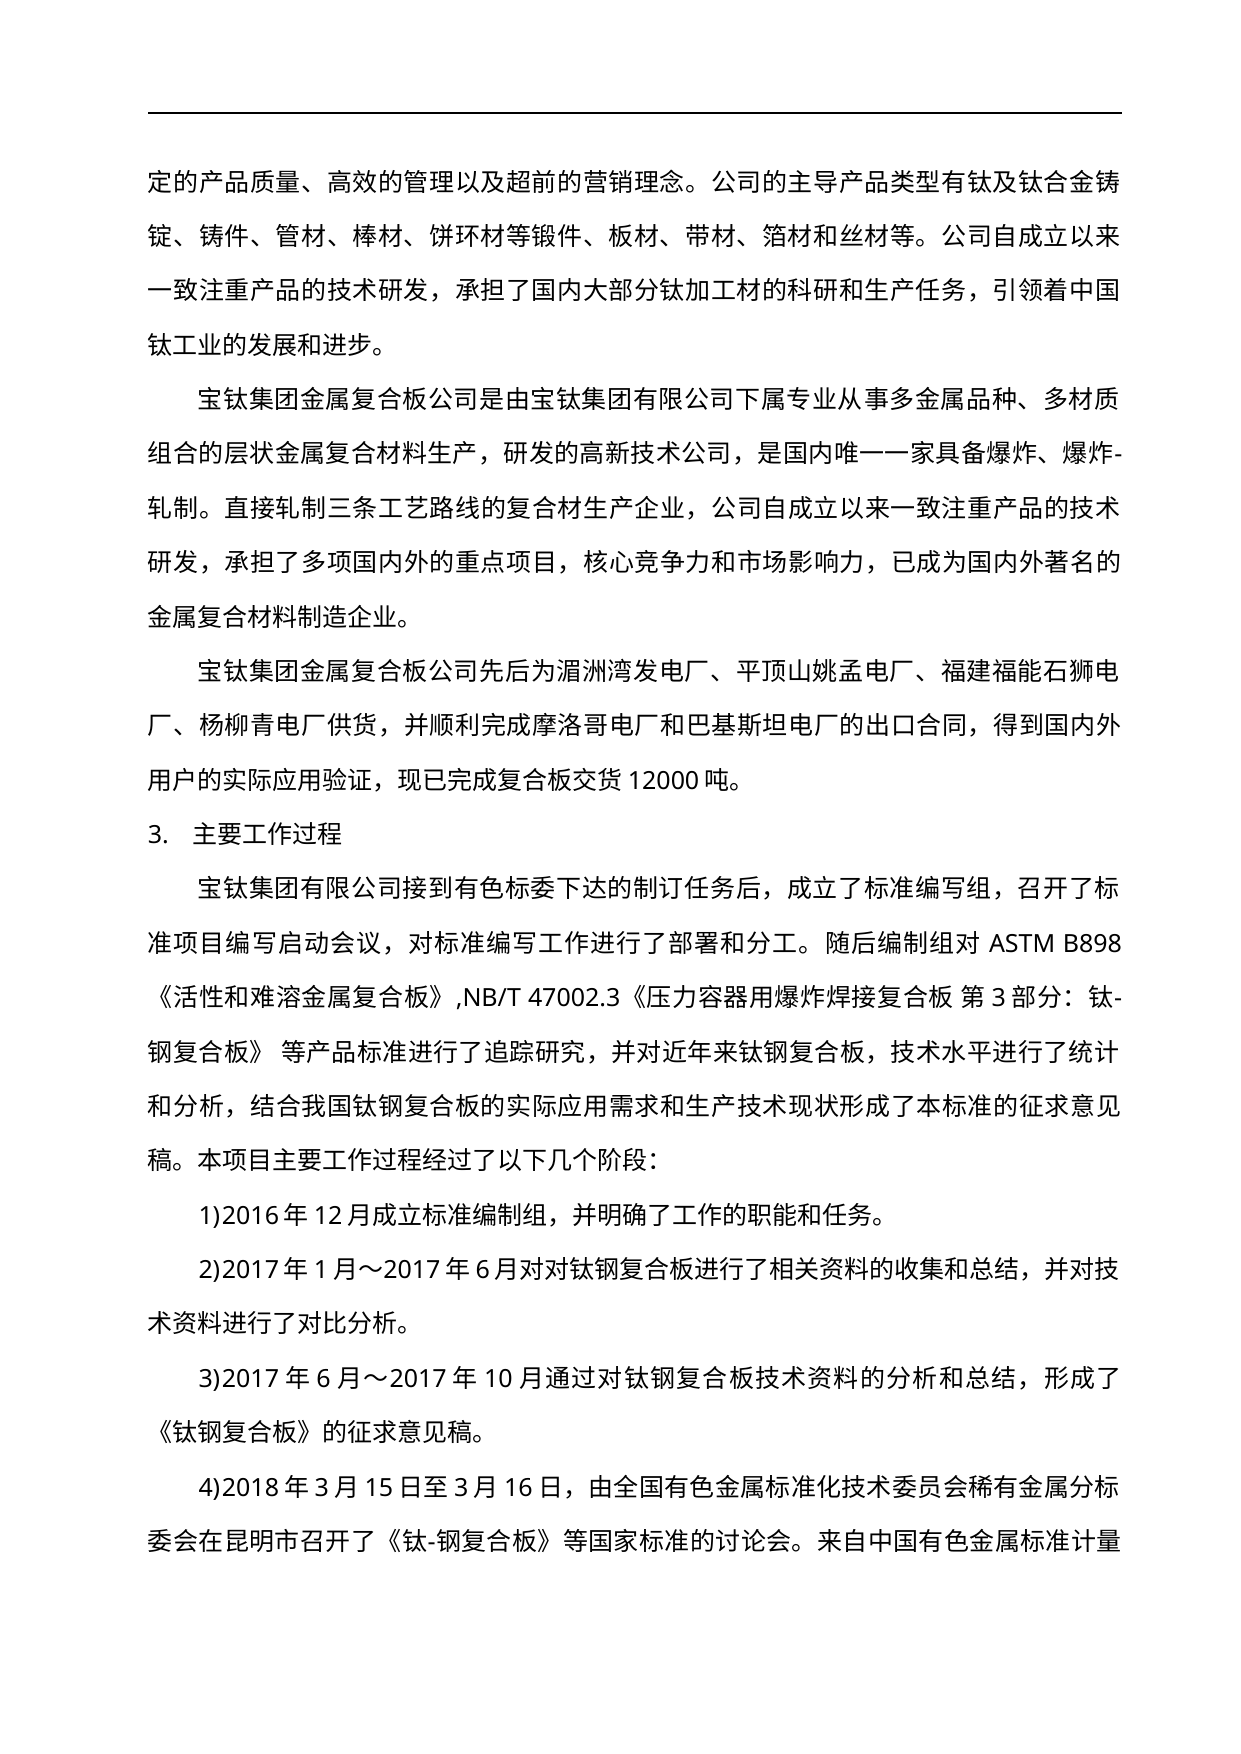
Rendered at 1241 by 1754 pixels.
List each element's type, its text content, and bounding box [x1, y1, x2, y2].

list 主要工作过程 [148, 814, 1122, 851]
list 2017年6月～2017年10月通过对钛钢复合板技术资料的分析和总结，形成了《钛钢复合板》的征求意见稿。 [148, 1358, 1122, 1449]
list 宝钛集团有限公司接到有色标委下达的制订任务后，成立了标准编写组，召开了标准项目编写启动会议，对标准编写工作进行了部署和分工。随后编制组对ASTM B898《活性和难溶金属复合板》,NB/T 47002.3《压力容器用爆炸焊接复合板 第3部分：钛-钢复合板》 等产品标准进行了追踪研究，并对近年来钛钢复合板，技术水平进行了统计和分析，结合我国钛钢复合板的实际应用需求和生产技术现状形成了本标准的征求意见稿。本项目主要工作过程经过了以下几个阶段： [148, 869, 1122, 1177]
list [148, 162, 1122, 361]
list 2016年12月成立标准编制组，并明确了工作的职能和任务。 [148, 1195, 1122, 1231]
list 宝钛集团金属复合板公司先后为湄洲湾发电厂、平顶山姚孟电厂、福建福能石狮电厂、杨柳青电厂供货，并顺利完成摩洛哥电厂和巴基斯坦电厂的出口合同，得到国内外用户的实际应用验证，现已完成复合板交货12000吨。 [148, 651, 1122, 796]
list 2017年1月～2017年6月对对钛钢复合板进行了相关资料的收集和总结，并对技术资料进行了对比分析。 [148, 1249, 1122, 1340]
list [148, 1467, 1122, 1558]
list 宝钛集团金属复合板公司是由宝钛集团有限公司下属专业从事多金属品种、多材质组合的层状金属复合材料生产，研发的高新技术公司，是国内唯一一家具备爆炸、爆炸-轧制。直接轧制三条工艺路线的复合材生产企业，公司自成立以来一致注重产品的技术研发，承担了多项国内外的重点项目，核心竞争力和市场影响力，已成为国内外著名的金属复合材料制造企业。 [148, 379, 1122, 633]
